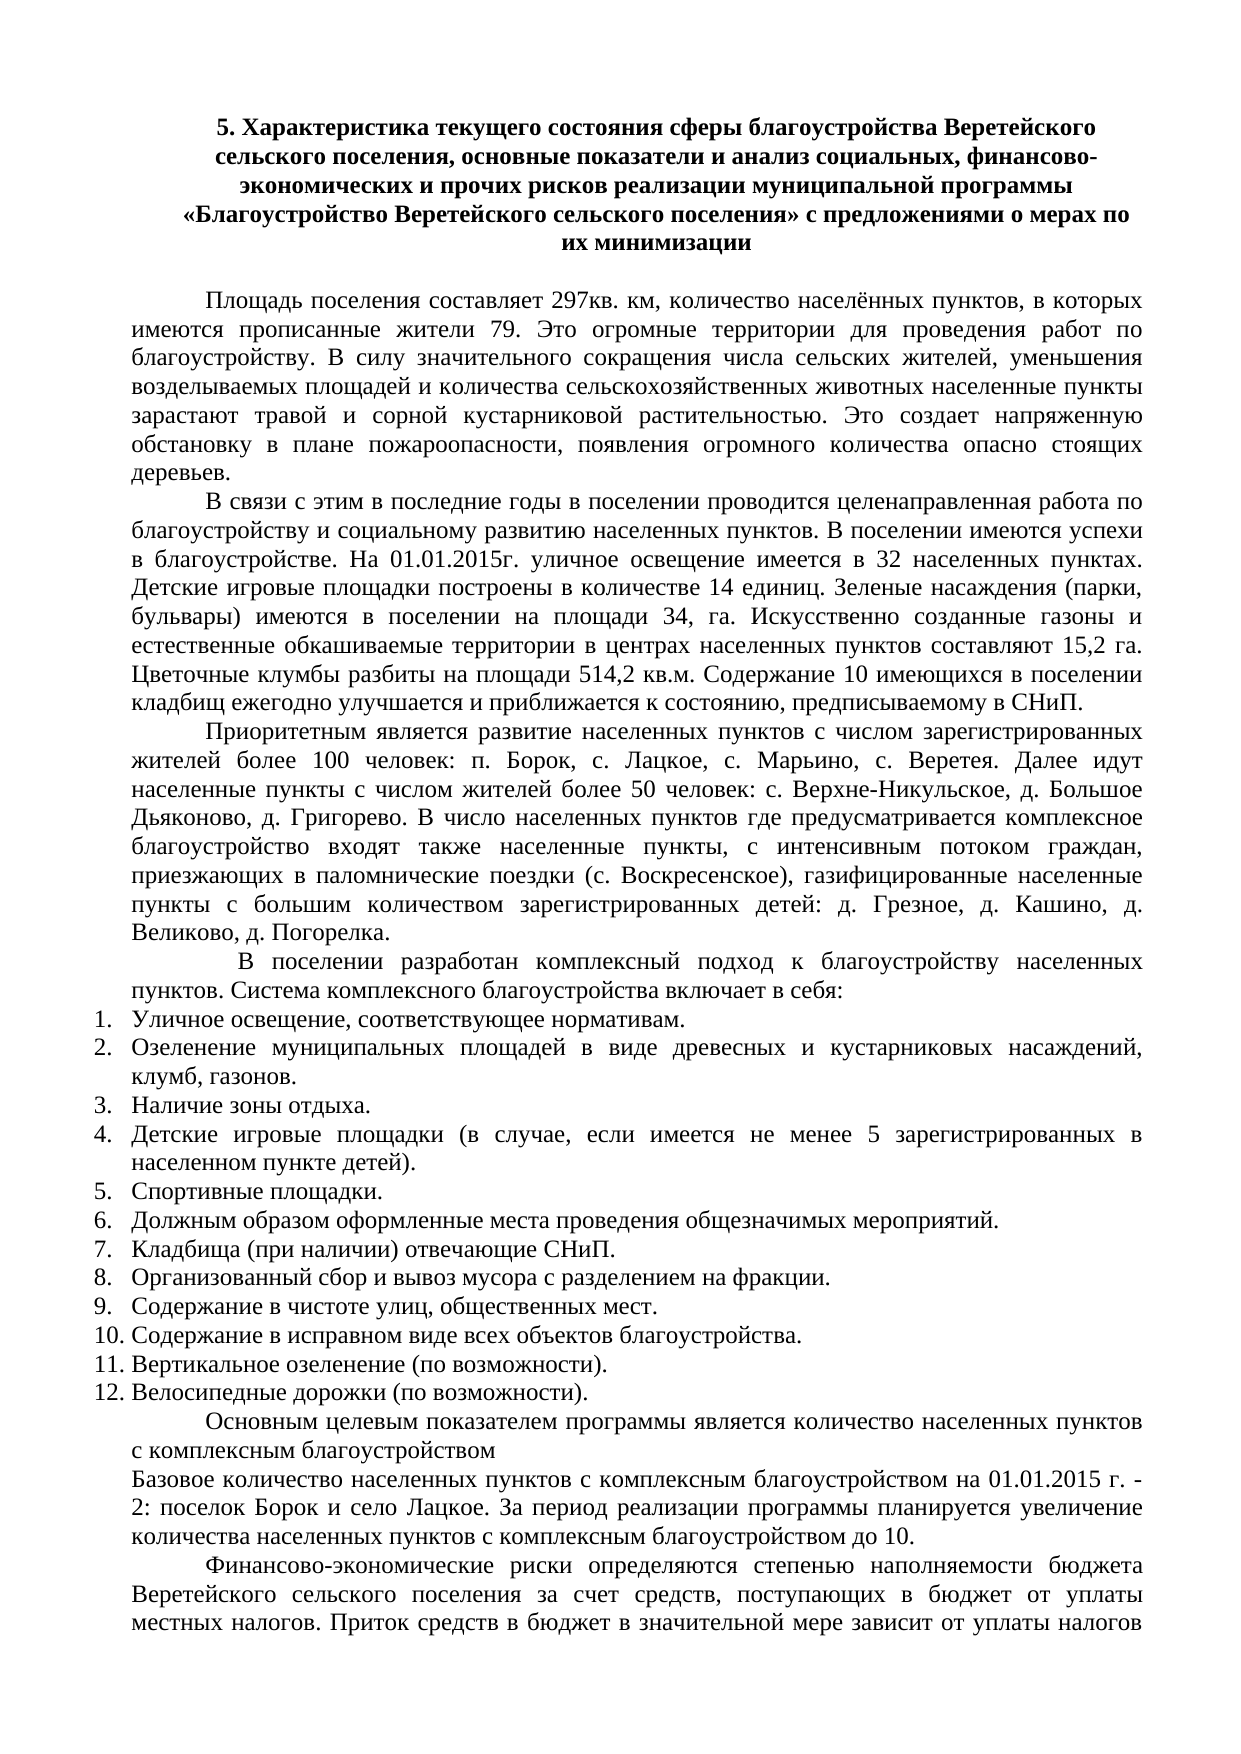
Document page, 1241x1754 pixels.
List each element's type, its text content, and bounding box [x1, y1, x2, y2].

text Приоритетным является развитие населенных пунктов с числом зарегистрированных жителей более 100 человек: п. Борок, с. Лацкое, с. Марьино, с. Веретея. Далее идут населенные пункты с числом жителей более 50 человек: с. Верхне-Никульское, д. Большое Дьяконово, д. Григорево. В число населенных пунктов где предусматривается комплексное благоустройство входят также населенные пункты, с интенсивным потоком граждан, приезжающих в паломнические поездки (с. Воскресенское), газифицированные населенные пункты с большим количеством зарегистрированных детей: д. Грезное, д. Кашино, д. Великово, д. Погорелка. [131, 716, 1144, 946]
text В поселении разработан комплексный подход к благоустройству населенных пунктов. Система комплексного благоустройства включает в себя: [131, 946, 1144, 1004]
list Спортивные площадки. [94, 1176, 1144, 1205]
list Должным образом оформленные места проведения общезначимых мероприятий. [94, 1205, 1144, 1234]
list Базовое количество населенных пунктов с комплексным благоустройством на 01.01.2015 г. - 2: поселок Борок и село Лацкое. За период реализации программы планируется увеличение количества населенных пунктов с комплексным благоустройством до 10. [131, 1464, 1144, 1550]
list Основным целевым показателем программы является количество населенных пунктов с комплексным благоустройством [131, 1406, 1144, 1464]
text Площадь поселения составляет 297кв. км, количество населённых пунктов, в которых имеются прописанные жители 79. Это огромные территории для проведения работ по благоустройству. В силу значительного сокращения числа сельских жителей, уменьшения возделываемых площадей и количества сельскохозяйственных животных населенные пункты зарастают травой и сорной кустарниковой растительностью. Это создает напряженную обстановку в плане пожароопасности, появления огромного количества опасно стоящих деревьев. [131, 285, 1144, 486]
list Организованный сбор и вывоз мусора с разделением на фракции. [94, 1262, 1144, 1291]
text В связи с этим в последние годы в поселении проводится целенаправленная работа по благоустройству и социальному развитию населенных пунктов. В поселении имеются успехи в благоустройстве. На 01.01.2015г. уличное освещение имеется в 32 населенных пунктах. Детские игровые площадки построены в количестве 14 единиц. Зеленые насаждения (парки, бульвары) имеются в поселении на площади 34, га. Искусственно созданные газоны и естественные обкашиваемые территории в центрах населенных пунктов составляют 15,2 га. Цветочные клумбы разбиты на площади 514,2 кв.м. Содержание 10 имеющихся в поселении кладбищ ежегодно улучшается и приближается к состоянию, предписываемому в СНиП. [131, 486, 1144, 716]
list 5. Характеристика текущего состояния сферы благоустройства Веретейского сельского поселения, основные показатели и анализ социальных, финансово-экономических и прочих рисков реализации муниципальной программы «Благоустройство Веретейского сельского поселения» с предложениями о мерах по их минимизации [169, 112, 1144, 256]
list Кладбища (при наличии) отвечающие СНиП. [94, 1234, 1144, 1262]
list Детские игровые площадки (в случае, если имеется не менее 5 зарегистрированных в населенном пункте детей). [94, 1119, 1144, 1176]
list Уличное освещение, соответствующее нормативам. [94, 1004, 1144, 1032]
list Содержание в чистоте улиц, общественных мест. [94, 1291, 1144, 1320]
list Велосипедные дорожки (по возможности). [94, 1377, 1144, 1406]
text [131, 1550, 1144, 1636]
list Вертикальное озеленение (по возможности). [94, 1349, 1144, 1377]
list Озеленение муниципальных площадей в виде древесных и кустарниковых насаждений, клумб, газонов. [94, 1032, 1144, 1090]
list Содержание в исправном виде всех объектов благоустройства. [94, 1320, 1144, 1349]
list Наличие зоны отдыха. [94, 1090, 1144, 1119]
